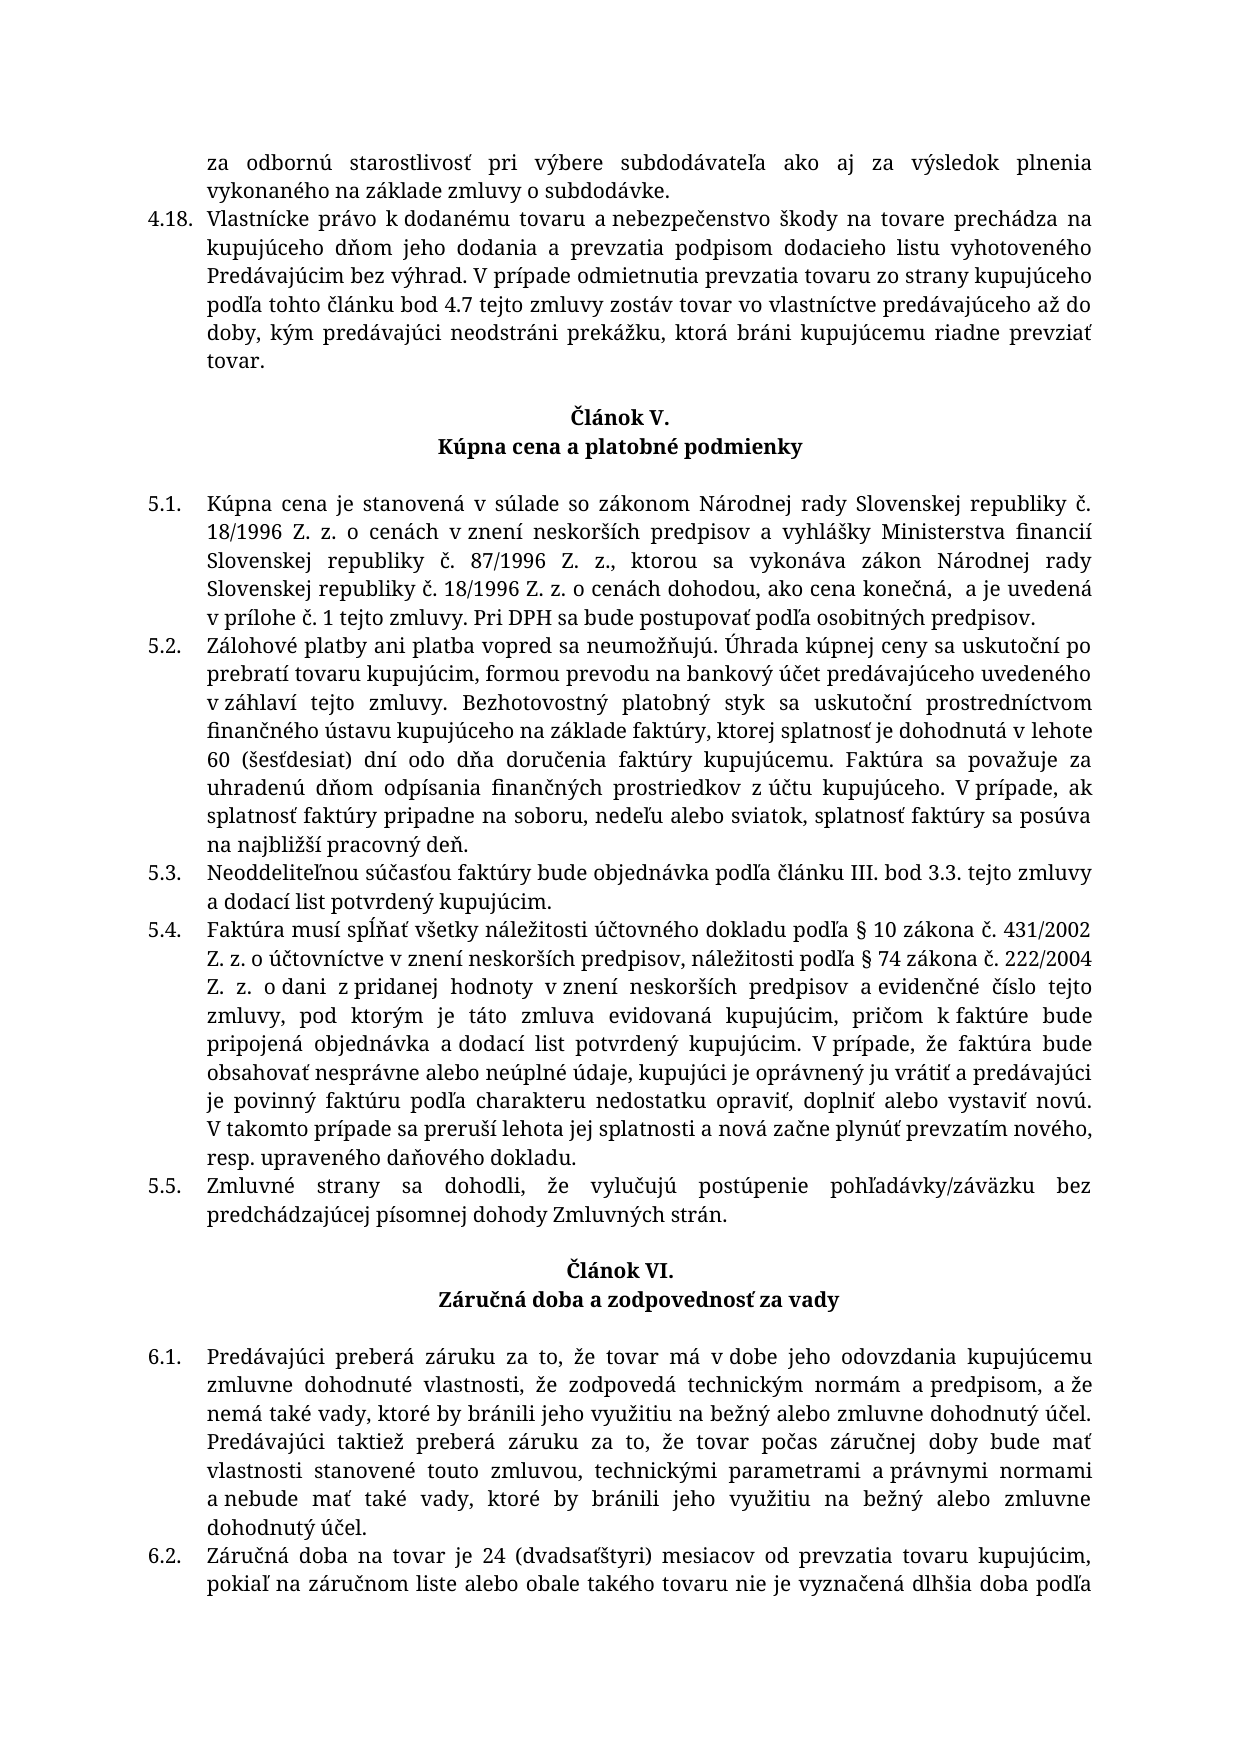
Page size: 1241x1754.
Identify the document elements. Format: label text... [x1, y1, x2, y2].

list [148, 1541, 1093, 1598]
text Kúpna cena a platobné podmienky [148, 432, 1093, 460]
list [148, 148, 1093, 204]
list Vlastnícke právo k dodanému tovaru a nebezpečenstvo škody na tovare prechádza na kupujúceho dňom jeho dodania a prevzatia podpisom dodacieho listu vyhotoveného Predávajúcim bez výhrad. V prípade odmietnutia prevzatia tovaru zo strany kupujúceho podľa tohto článku bod 4.7 tejto zmluvy zostáv tovar vo vlastníctve predávajúceho až do doby, kým predávajúci neodstráni prekážku, ktorá bráni kupujúcemu riadne prevziať tovar. [148, 204, 1093, 375]
text Článok V. [148, 403, 1093, 432]
list Faktúra musí spĺňať všetky náležitosti účtovného dokladu podľa § 10 zákona č. 431/2002 Z. z. o účtovníctve v znení neskorších predpisov, náležitosti podľa § 74 zákona č. 222/2004 Z. z. o dani z pridanej hodnoty v znení neskorších predpisov a evidenčné číslo tejto zmluvy, pod ktorým je táto zmluva evidovaná kupujúcim, pričom k faktúre bude pripojená objednávka a dodací list potvrdený kupujúcim. V prípade, že faktúra bude obsahovať nesprávne alebo neúplné údaje, kupujúci je oprávnený ju vrátiť a predávajúci je povinný faktúru podľa charakteru nedostatku opraviť, doplniť alebo vystaviť novú. V takomto prípade sa preruší lehota jej splatnosti a nová začne plynúť prevzatím nového, resp. upraveného daňového dokladu. [148, 915, 1093, 1171]
list Zmluvné strany sa dohodli, že vylučujú postúpenie pohľadávky/záväzku bez predchádzajúcej písomnej dohody Zmluvných strán. [148, 1171, 1093, 1228]
list Predávajúci preberá záruku za to, že tovar má v dobe jeho odovzdania kupujúcemu zmluvne dohodnuté vlastnosti, že zodpovedá technickým normám a predpisom, a že nemá také vady, ktoré by bránili jeho využitiu na bežný alebo zmluvne dohodnutý účel. Predávajúci taktiež preberá záruku za to, že tovar počas záručnej doby bude mať vlastnosti stanovené touto zmluvou, technickými parametrami a právnymi normami a nebude mať také vady, ktoré by bránili jeho využitiu na bežný alebo zmluvne dohodnutý účel. [148, 1342, 1093, 1541]
list Zálohové platby ani platba vopred sa neumožňujú. Úhrada kúpnej ceny sa uskutoční po prebratí tovaru kupujúcim, formou prevodu na bankový účet predávajúceho uvedeného v záhlaví tejto zmluvy. Bezhotovostný platobný styk sa uskutoční prostredníctvom finančného ústavu kupujúceho na základe faktúry, ktorej splatnosť je dohodnutá v lehote 60 (šesťdesiat) dní odo dňa doručenia faktúry kupujúcemu. Faktúra sa považuje za uhradenú dňom odpísania finančných prostriedkov z účtu kupujúceho. V prípade, ak splatnosť faktúry pripadne na soboru, nedeľu alebo sviatok, splatnosť faktúry sa posúva na najbližší pracovný deň. [148, 631, 1093, 858]
text Záručná doba a zodpovednosť za vady [185, 1285, 1093, 1313]
list Kúpna cena je stanovená v súlade so zákonom Národnej rady Slovenskej republiky č. 18/1996 Z. z. o cenách v znení neskorších predpisov a vyhlášky Ministerstva financií Slovenskej republiky č. 87/1996 Z. z., ktorou sa vykonáva zákon Národnej rady Slovenskej republiky č. 18/1996 Z. z. o cenách dohodou, ako cena konečná, a je uvedená v prílohe č. 1 tejto zmluvy. Pri DPH sa bude postupovať podľa osobitných predpisov. [148, 489, 1093, 631]
list Neoddeliteľnou súčasťou faktúry bude objednávka podľa článku III. bod 3.3. tejto zmluvy a dodací list potvrdený kupujúcim. [148, 858, 1093, 915]
text Článok VI. [148, 1257, 1093, 1285]
